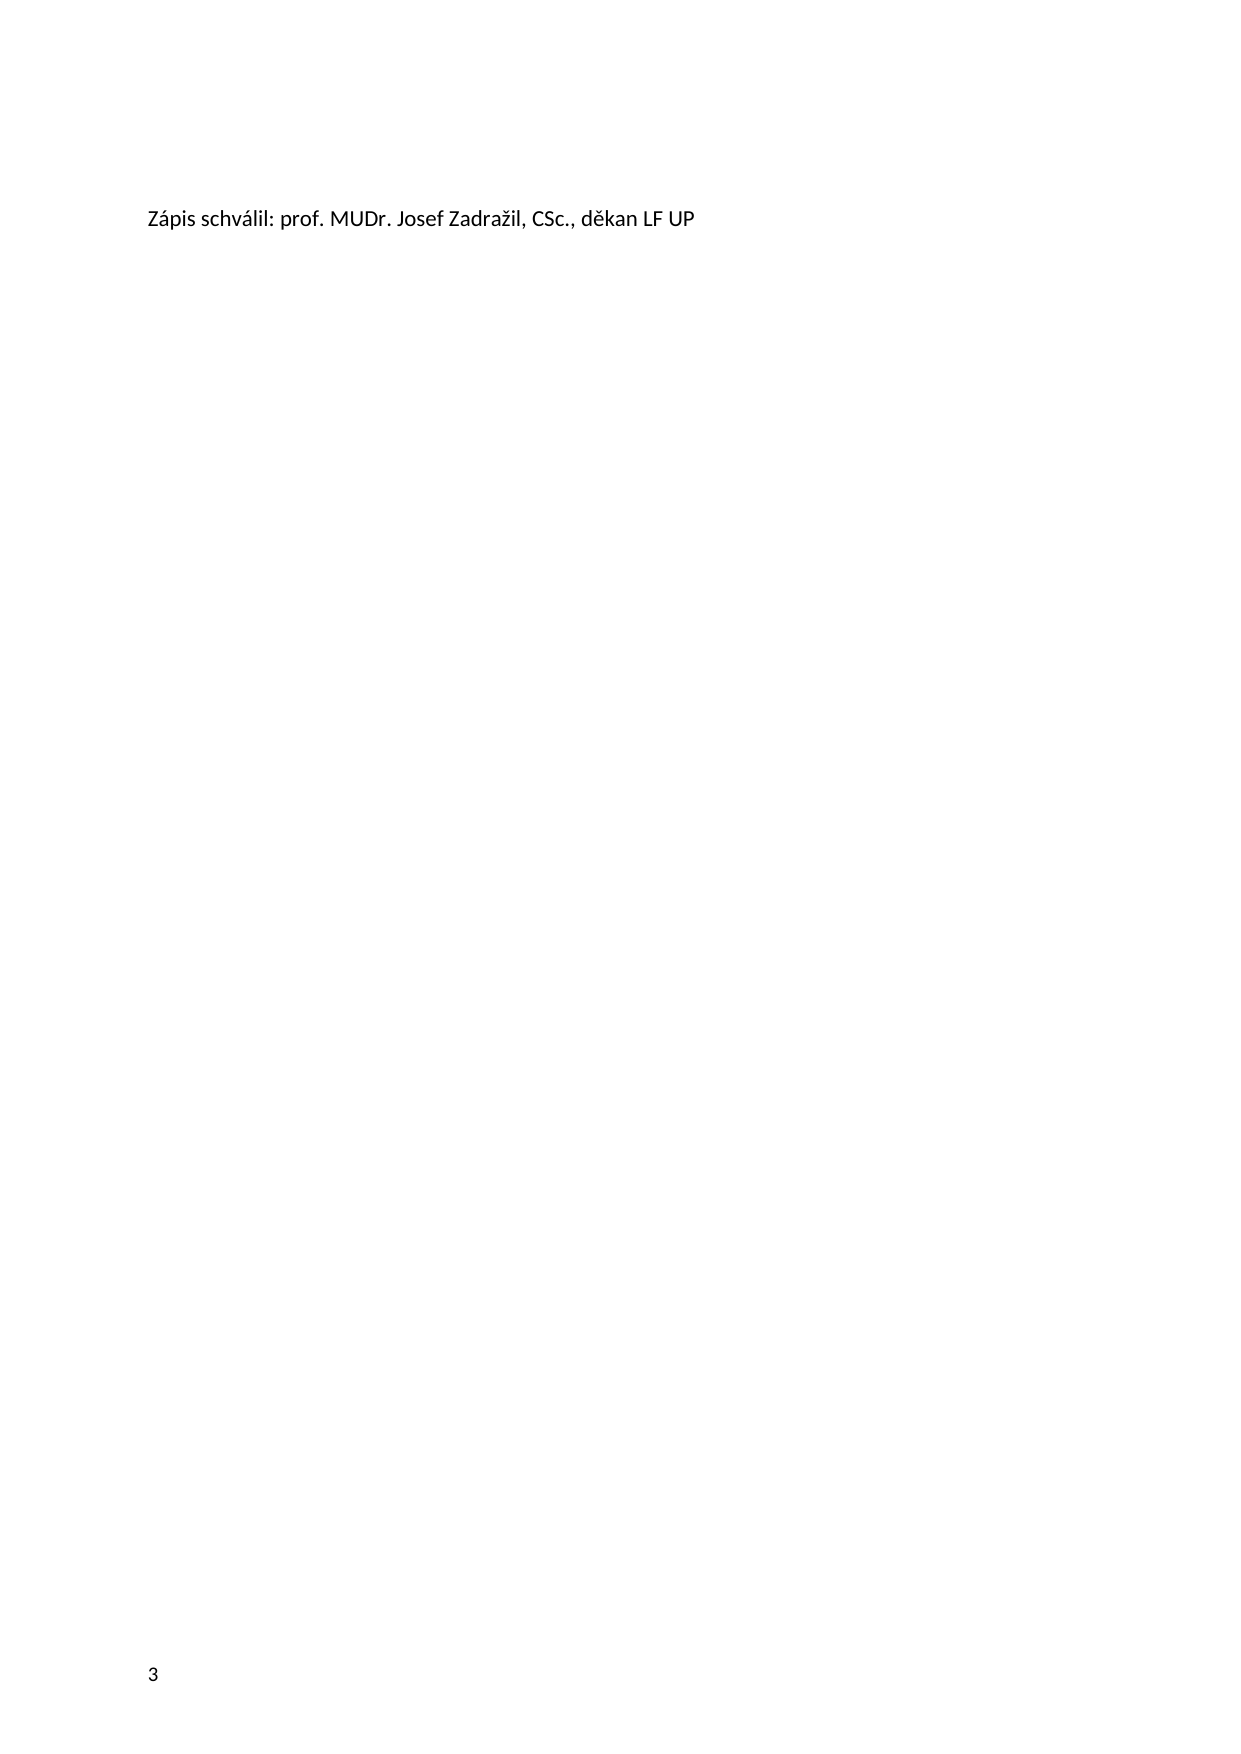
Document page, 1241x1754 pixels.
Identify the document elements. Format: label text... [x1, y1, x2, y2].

text Zápis schválil: prof. MUDr. Josef Zadražil, CSc., děkan LF UP [148, 204, 1093, 232]
